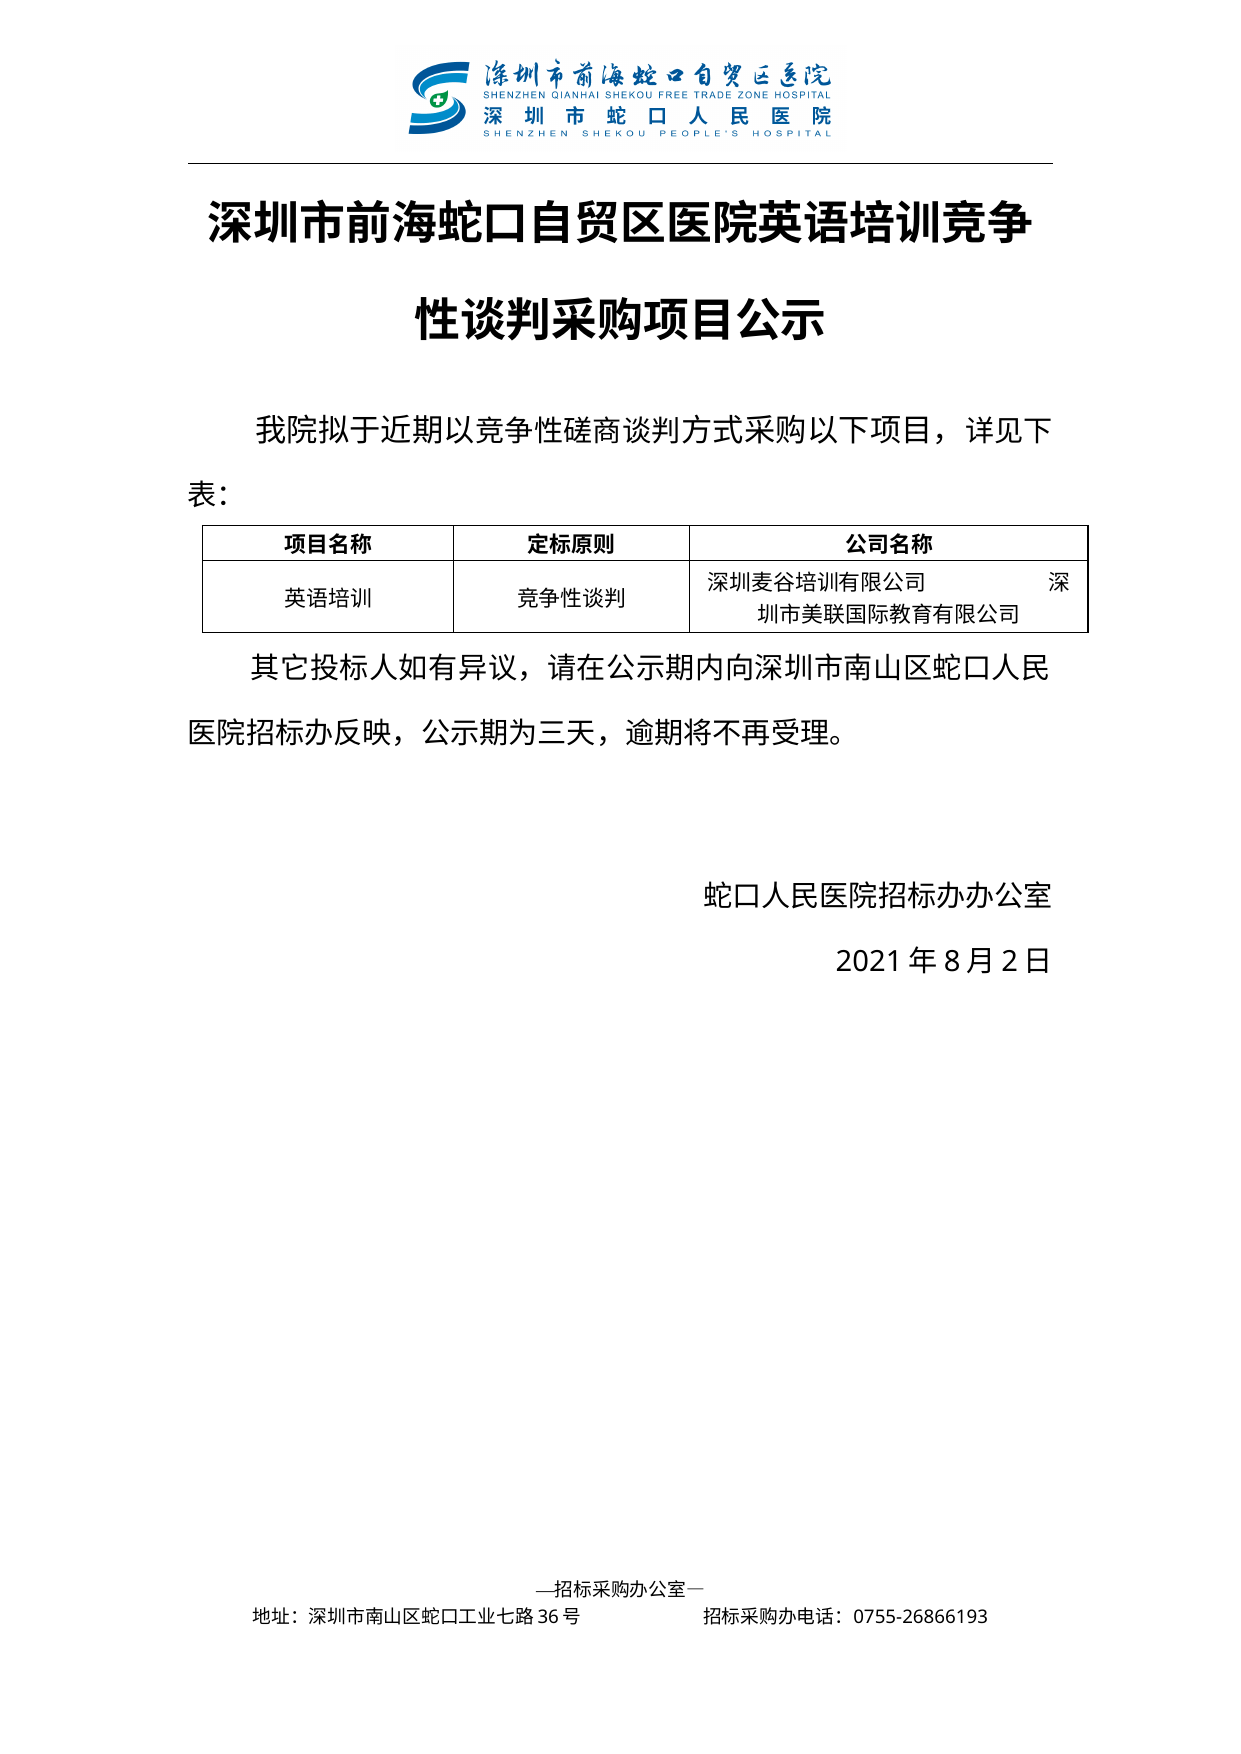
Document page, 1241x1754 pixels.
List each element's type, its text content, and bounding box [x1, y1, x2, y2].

text 深圳市前海蛇口自贸区医院英语培训竞争性谈判采购项目公示 [187, 171, 1053, 366]
table_cell 竞争性谈判 [454, 561, 689, 632]
table_header 项目名称 [203, 526, 453, 560]
text 蛇口人民医院招标办办公室 [187, 861, 1053, 926]
text 2021年8月2日 [187, 926, 1053, 991]
text 其它投标人如有异议，请在公示期内向深圳市南山区蛇口人民医院招标办反映，公示期为三天，逾期将不再受理。 [187, 633, 1053, 763]
table_cell 英语培训 [203, 561, 453, 632]
picture [395, 45, 847, 152]
table_header 定标原则 [454, 526, 689, 560]
table_cell 深圳麦谷培训有限公司 深圳市美联国际教育有限公司 [690, 561, 1087, 632]
text 我院拟于近期以竞争性磋商谈判方式采购以下项目，详见下表： [187, 395, 1053, 525]
table_header 公司名称 [690, 526, 1087, 560]
